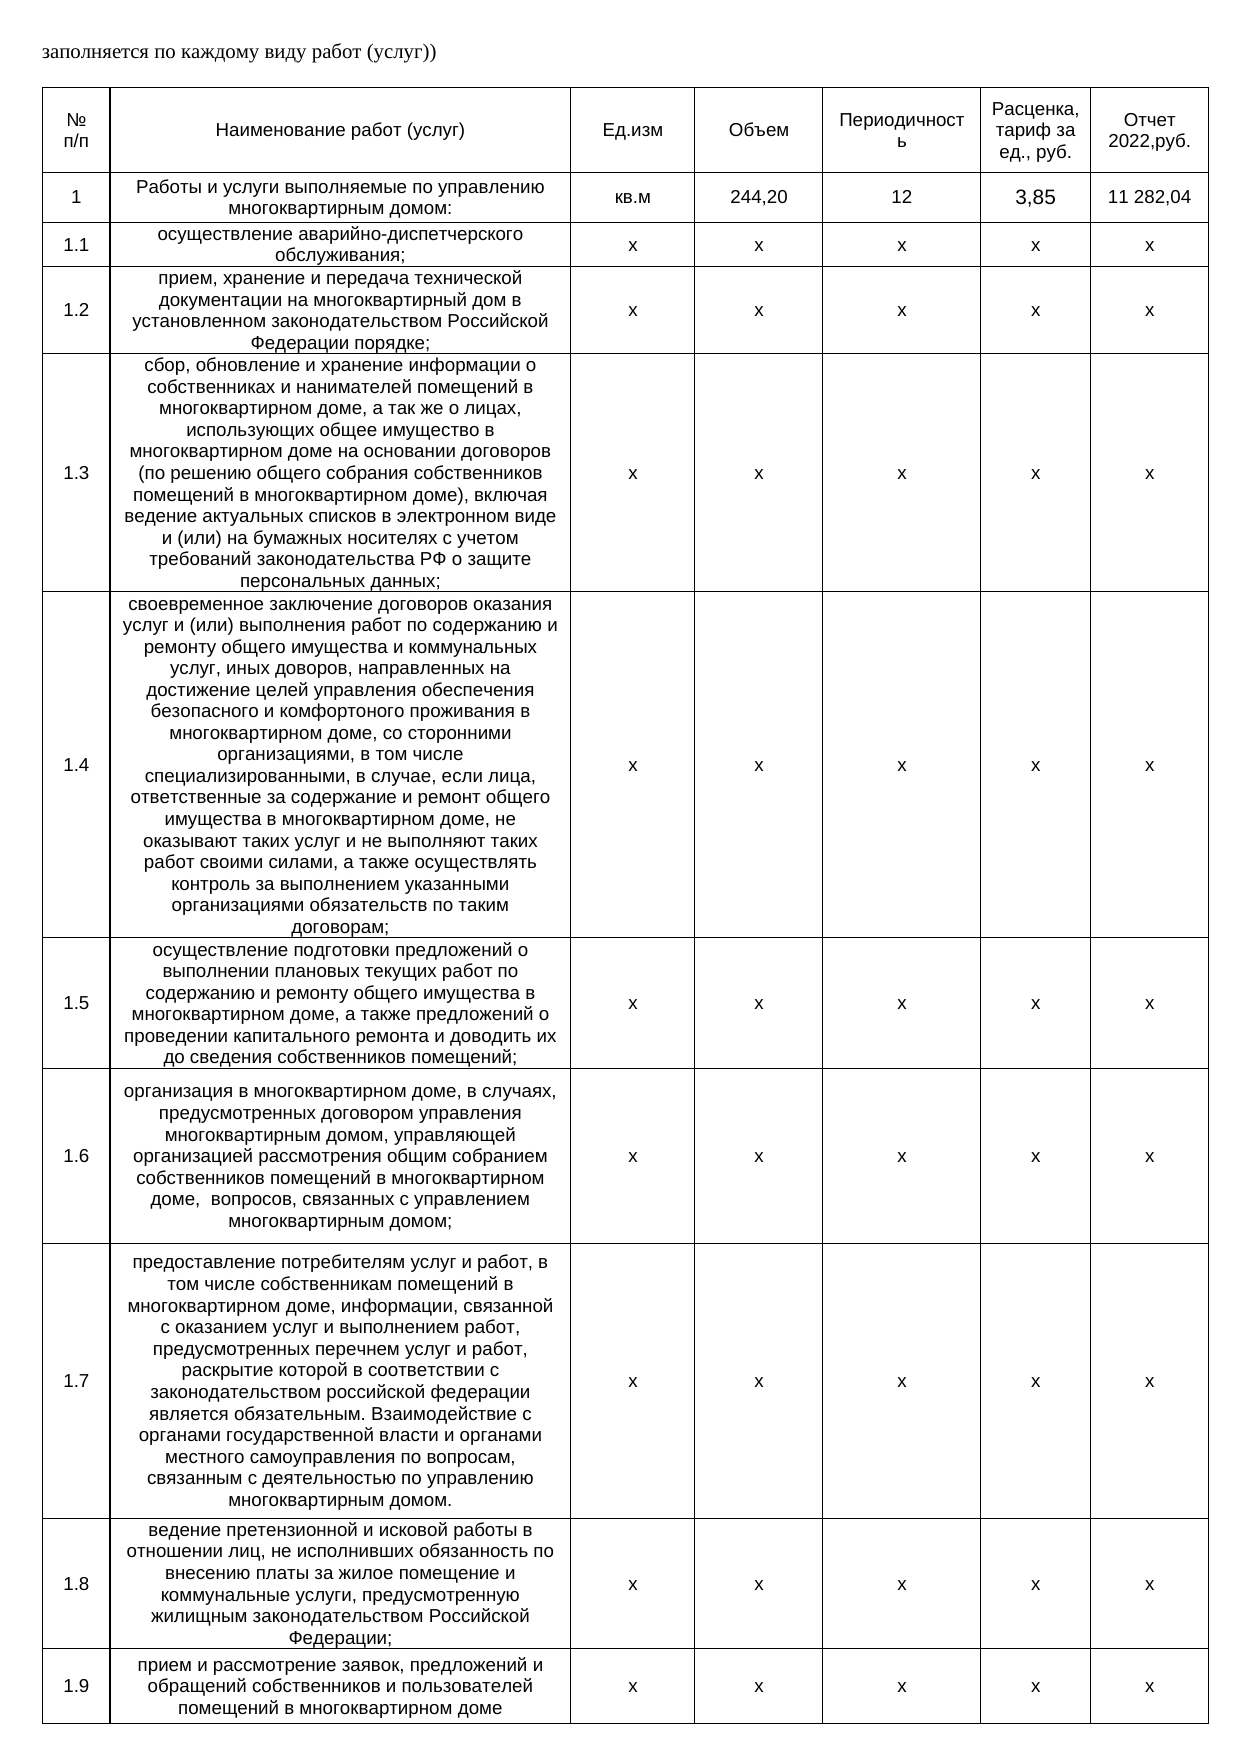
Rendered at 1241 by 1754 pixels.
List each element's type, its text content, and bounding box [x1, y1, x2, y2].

table_cell 1.1 [43, 223, 109, 266]
table_cell 1.7 [43, 1244, 109, 1518]
table_cell х [695, 1069, 822, 1243]
table_cell х [1091, 1519, 1208, 1648]
table_cell х [1091, 223, 1208, 266]
table_cell х [981, 1244, 1090, 1518]
table_cell х [981, 592, 1090, 937]
table_cell организация в многоквартирном доме, в случаях, предусмотренных договором управления многоквартирным домом, управляющей организацией рассмотрения общим собранием собственников помещений в многоквартирном доме, вопросов, связанных с управлением многоквартирным домом; [111, 1069, 570, 1243]
table_cell 1 [43, 173, 109, 222]
table_cell х [981, 223, 1090, 266]
table_cell х [1091, 1649, 1208, 1723]
table_cell 1.3 [43, 354, 109, 591]
table_cell 11 282,04 [1091, 173, 1208, 222]
table_cell сбор, обновление и хранение информации о собственниках и нанимателей помещений в многоквартирном доме, а так же о лицах, использующих общее имущество в многоквартирном доме на основании договоров (по решению общего собрания собственников помещений в многоквартирном доме), включая ведение актуальных списков в электронном виде и (или) на бумажных носителях с учетом требований законодательства РФ о защите персональных данных; [111, 354, 570, 591]
table_cell х [823, 938, 980, 1068]
table_cell х [1091, 1069, 1208, 1243]
table_cell х [571, 354, 694, 591]
table_cell х [823, 354, 980, 591]
table_cell х [695, 267, 822, 353]
table_cell х [695, 592, 822, 937]
table_cell 12 [823, 173, 980, 222]
table_cell прием и рассмотрение заявок, предложений и обращений собственников и пользователей помещений в многоквартирном доме [111, 1649, 570, 1723]
table_cell х [823, 267, 980, 353]
table_cell х [571, 223, 694, 266]
table_cell х [571, 938, 694, 1068]
table_header Объем [695, 88, 822, 172]
table_header Расценка, тариф за ед., руб. [981, 88, 1090, 172]
table_cell х [823, 1244, 980, 1518]
table_cell 1.9 [43, 1649, 109, 1723]
table_cell 1.5 [43, 938, 109, 1068]
table_cell прием, хранение и передача технической документации на многоквартирный дом в установленном законодательством Российской Федерации порядке; [111, 267, 570, 353]
table_cell х [823, 223, 980, 266]
table_cell х [981, 1649, 1090, 1723]
table_cell х [981, 267, 1090, 353]
table_cell х [1091, 1244, 1208, 1518]
table_cell х [823, 1069, 980, 1243]
table_cell х [571, 592, 694, 937]
table_cell х [695, 938, 822, 1068]
table_cell х [1091, 354, 1208, 591]
table_cell 1.8 [43, 1519, 109, 1648]
table_cell х [695, 1649, 822, 1723]
table_cell х [695, 223, 822, 266]
table_cell х [571, 1649, 694, 1723]
table_header Наименование работ (услуг) [111, 88, 570, 172]
text заполняется по каждому виду работ (услуг)) [42, 39, 1198, 63]
table_cell х [1091, 592, 1208, 937]
table_cell х [823, 1519, 980, 1648]
table_cell х [981, 1519, 1090, 1648]
table_cell х [823, 592, 980, 937]
table_cell 1.4 [43, 592, 109, 937]
table_cell х [571, 267, 694, 353]
table_cell х [1091, 938, 1208, 1068]
table_cell осуществление подготовки предложений о выполнении плановых текущих работ по содержанию и ремонту общего имущества в многоквартирном доме, а также предложений о проведении капитального ремонта и доводить их до сведения собственников помещений; [111, 938, 570, 1068]
table_header Периодичность [823, 88, 980, 172]
table_header Ед.изм [571, 88, 694, 172]
table_cell х [571, 1244, 694, 1518]
table_cell предоставление потребителям услуг и работ, в том числе собственникам помещений в многоквартирном доме, информации, связанной с оказанием услуг и выполнением работ, предусмотренных перечнем услуг и работ, раскрытие которой в соответствии с законодательством российской федерации является обязательным. Взаимодействие с органами государственной власти и органами местного самоуправления по вопросам, связанным с деятельностью по управлению многоквартирным домом. [111, 1244, 570, 1518]
table_cell х [981, 1069, 1090, 1243]
table_cell осуществление аварийно-диспетчерского обслуживания; [111, 223, 570, 266]
table_cell х [823, 1649, 980, 1723]
table_cell 3,85 [981, 173, 1090, 222]
table_cell х [695, 354, 822, 591]
table_cell х [695, 1244, 822, 1518]
table_cell х [695, 1519, 822, 1648]
table_header № п/п [43, 88, 109, 172]
table_cell своевременное заключение договоров оказания услуг и (или) выполнения работ по содержанию и ремонту общего имущества и коммунальных услуг, иных доворов, направленных на достижение целей управления обеспечения безопасного и комфортоного проживания в многоквартирном доме, со сторонними организациями, в том числе специализированными, в случае, если лица, ответственные за содержание и ремонт общего имущества в многоквартирном доме, не оказывают таких услуг и не выполняют таких работ своими силами, а также осуществлять контроль за выполнением указанными организациями обязательств по таким договорам; [111, 592, 570, 937]
table_cell 1.2 [43, 267, 109, 353]
table_cell ведение претензионной и исковой работы в отношении лиц, не исполнивших обязанность по внесению платы за жилое помещение и коммунальные услуги, предусмотренную жилищным законодательством Российской Федерации; [111, 1519, 570, 1648]
table_cell х [981, 938, 1090, 1068]
table_header Отчет 2022,руб. [1091, 88, 1208, 172]
table_cell х [1091, 267, 1208, 353]
table_cell 1.6 [43, 1069, 109, 1243]
table_cell х [981, 354, 1090, 591]
table_cell Работы и услуги выполняемые по управлению многоквартирным домом: [111, 173, 570, 222]
table_cell х [571, 1069, 694, 1243]
table_cell 244,20 [695, 173, 822, 222]
table_cell х [571, 1519, 694, 1648]
table_cell кв.м [571, 173, 694, 222]
